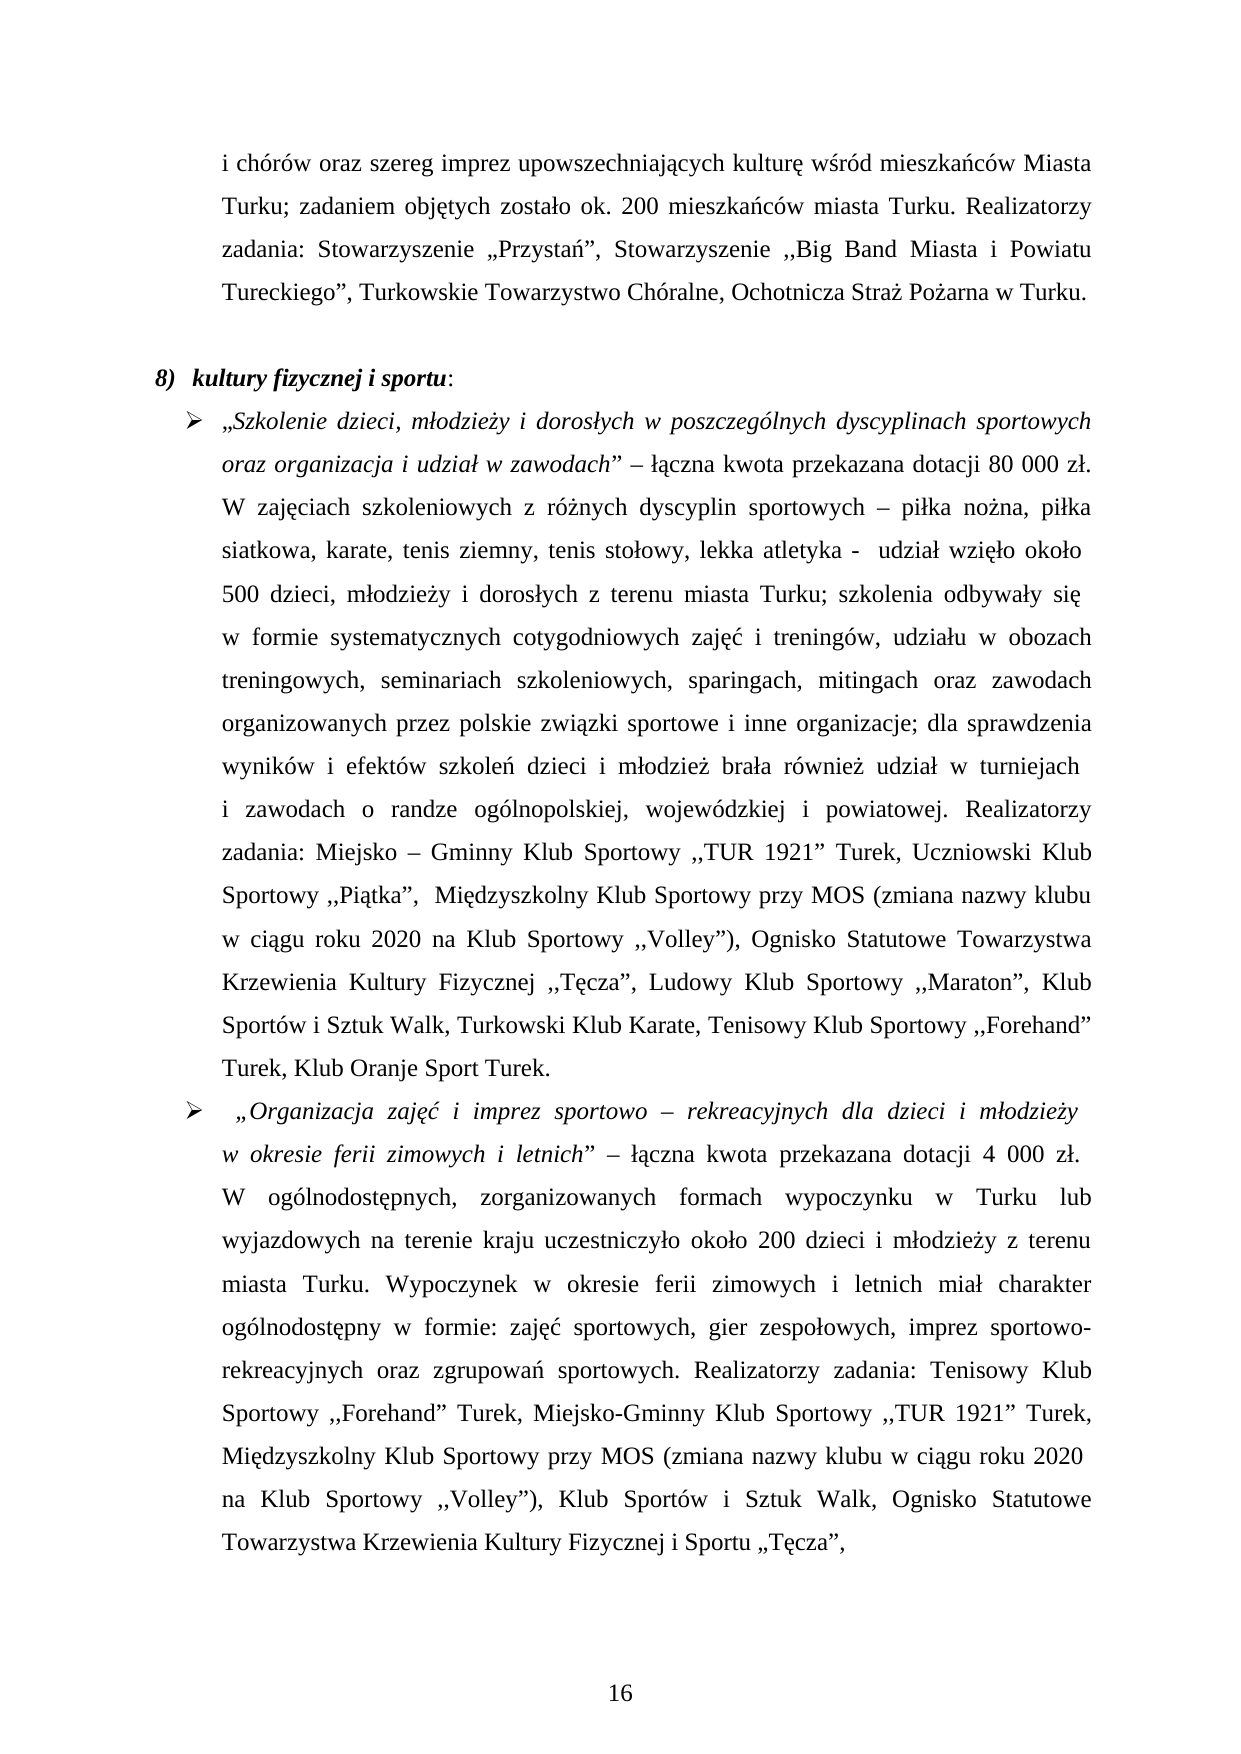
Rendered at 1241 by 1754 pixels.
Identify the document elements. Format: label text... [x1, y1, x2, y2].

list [184, 148, 1092, 306]
list „Organizacja zajęć i imprez sportowo – rekreacyjnych dla dzieci i młodzieży w okresie ferii zimowych i letnich” – łączna kwota przekazana dotacji 4 000 zł. W ogólnodostępnych, zorganizowanych formach wypoczynku w Turku lub wyjazdowych na terenie kraju uczestniczyło około 200 dzieci i młodzieży z terenu miasta Turku. Wypoczynek w okresie ferii zimowych i letnich miał charakter ogólnodostępny w formie: zajęć sportowych, gier zespołowych, imprez sportowo-rekreacyjnych oraz zgrupowań sportowych. Realizatorzy zadania: Tenisowy Klub Sportowy ,,Forehand” Turek, Miejsko-Gminny Klub Sportowy ,,TUR 1921” Turek, Międzyszkolny Klub Sportowy przy MOS (zmiana nazwy klubu w ciągu roku 2020 na Klub Sportowy ,,Volley”), Klub Sportów i Sztuk Walk, Ognisko Statutowe Towarzystwa Krzewienia Kultury Fizycznej i Sportu „Tęcza”, [184, 1096, 1092, 1556]
list „Szkolenie dzieci, młodzieży i dorosłych w poszczególnych dyscyplinach sportowych oraz organizacja i udział w zawodach” – łączna kwota przekazana dotacji 80 000 zł. W zajęciach szkoleniowych z różnych dyscyplin sportowych – piłka nożna, piłka siatkowa, karate, tenis ziemny, tenis stołowy, lekka atletyka - udział wzięło około 500 dzieci, młodzieży i dorosłych z terenu miasta Turku; szkolenia odbywały się w formie systematycznych cotygodniowych zajęć i treningów, udziału w obozach treningowych, seminariach szkoleniowych, sparingach, mitingach oraz zawodach organizowanych przez polskie związki sportowe i inne organizacje; dla sprawdzenia wyników i efektów szkoleń dzieci i młodzież brała również udział w turniejach i zawodach o randze ogólnopolskiej, wojewódzkiej i powiatowej. Realizatorzy zadania: Miejsko – Gminny Klub Sportowy ,,TUR 1921” Turek, Uczniowski Klub Sportowy ,,Piątka”, Międzyszkolny Klub Sportowy przy MOS (zmiana nazwy klubu w ciągu roku 2020 na Klub Sportowy ,,Volley”), Ognisko Statutowe Towarzystwa Krzewienia Kultury Fizycznej ,,Tęcza”, Ludowy Klub Sportowy ,,Maraton”, Klub Sportów i Sztuk Walk, Turkowski Klub Karate, Tenisowy Klub Sportowy ,,Forehand” Turek, Klub Oranje Sport Turek. [184, 406, 1092, 1082]
list kultury fizycznej i sportu: [155, 363, 1092, 392]
